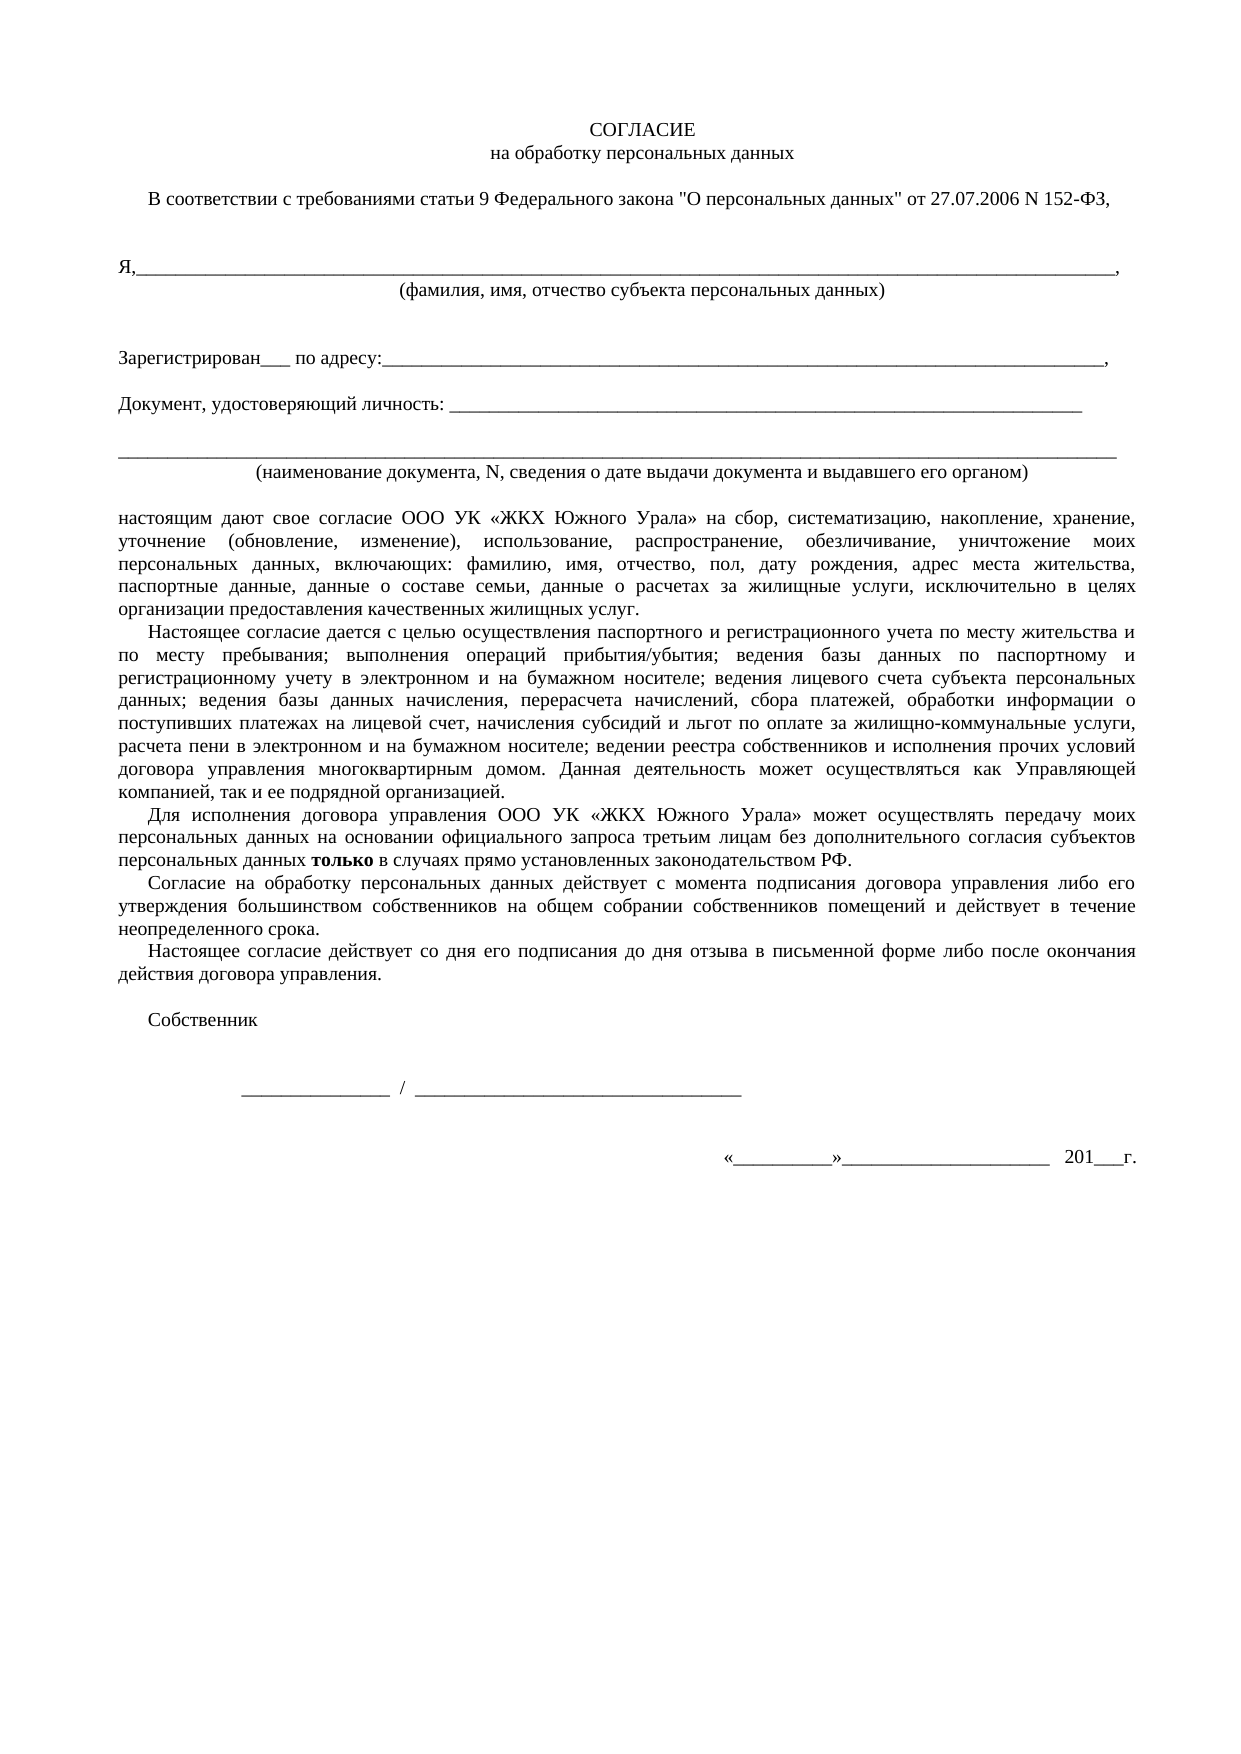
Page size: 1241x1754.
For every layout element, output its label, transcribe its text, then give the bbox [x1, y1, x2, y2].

text Собственник [118, 1008, 1137, 1031]
text Я,___________________________________________________________________________________________________, [118, 255, 1137, 278]
text Настоящее согласие действует со дня его подписания до дня отзыва в письменной форме либо после окончания действия договора управления. [118, 939, 1137, 985]
text _____________________________________________________________________________________________________ [118, 437, 1137, 460]
text Настоящее согласие дается с целью осуществления паспортного и регистрационного учета по месту жительства и по месту пребывания; выполнения операций прибытия/убытия; ведения базы данных по паспортному и регистрационному учету в электронном и на бумажном носителе; ведения лицевого счета субъекта персональных данных; ведения базы данных начисления, перерасчета начислений, сбора платежей, обработки информации о поступивших платежах на лицевой счет, начисления субсидий и льгот по оплате за жилищно-коммунальные услуги, расчета пени в электронном и на бумажном носителе; ведении реестра собственников и исполнения прочих условий договора управления многоквартирным домом. Данная деятельность может осуществляться как Управляющей компанией, так и ее подрядной организацией. [118, 620, 1137, 802]
text Согласие на обработку персональных данных действует с момента подписания договора управления либо его утверждения большинством собственников на общем собрании собственников помещений и действует в течение неопределенного срока. [118, 871, 1137, 939]
text (фамилия, имя, отчество субъекта персональных данных) [118, 278, 1137, 301]
text «__________»_____________________ 201___г. [118, 1145, 1137, 1167]
text настоящим дают свое согласие ООО УК «ЖКХ Южного Урала» на сбор, систематизацию, накопление, хранение, уточнение (обновление, изменение), использование, распространение, обезличивание, уничтожение моих персональных данных, включающих: фамилию, имя, отчество, пол, дату рождения, адрес места жительства, паспортные данные, данные о составе семьи, данные о расчетах за жилищные услуги, исключительно в целях организации предоставления качественных жилищных услуг. [118, 506, 1137, 620]
text Зарегистрирован___ по адресу:_________________________________________________________________________, [118, 346, 1137, 369]
text СОГЛАСИЕ [118, 118, 1137, 141]
text (наименование документа, N, сведения о дате выдачи документа и выдавшего его органом) [118, 460, 1137, 483]
text Для исполнения договора управления ООО УК «ЖКХ Южного Урала» может осуществлять передачу моих персональных данных на основании официального запроса третьим лицам без дополнительного согласия субъектов персональных данных только в случаях прямо установленных законодательством РФ. [118, 802, 1137, 871]
text Документ, удостоверяющий личность: ________________________________________________________________ [118, 392, 1137, 415]
text В соответствии с требованиями статьи 9 Федерального закона "О персональных данных" от 27.07.2006 N 152-ФЗ, [118, 187, 1137, 209]
text _______________ / _________________________________ [118, 1076, 1137, 1099]
text на обработку персональных данных [118, 141, 1137, 164]
